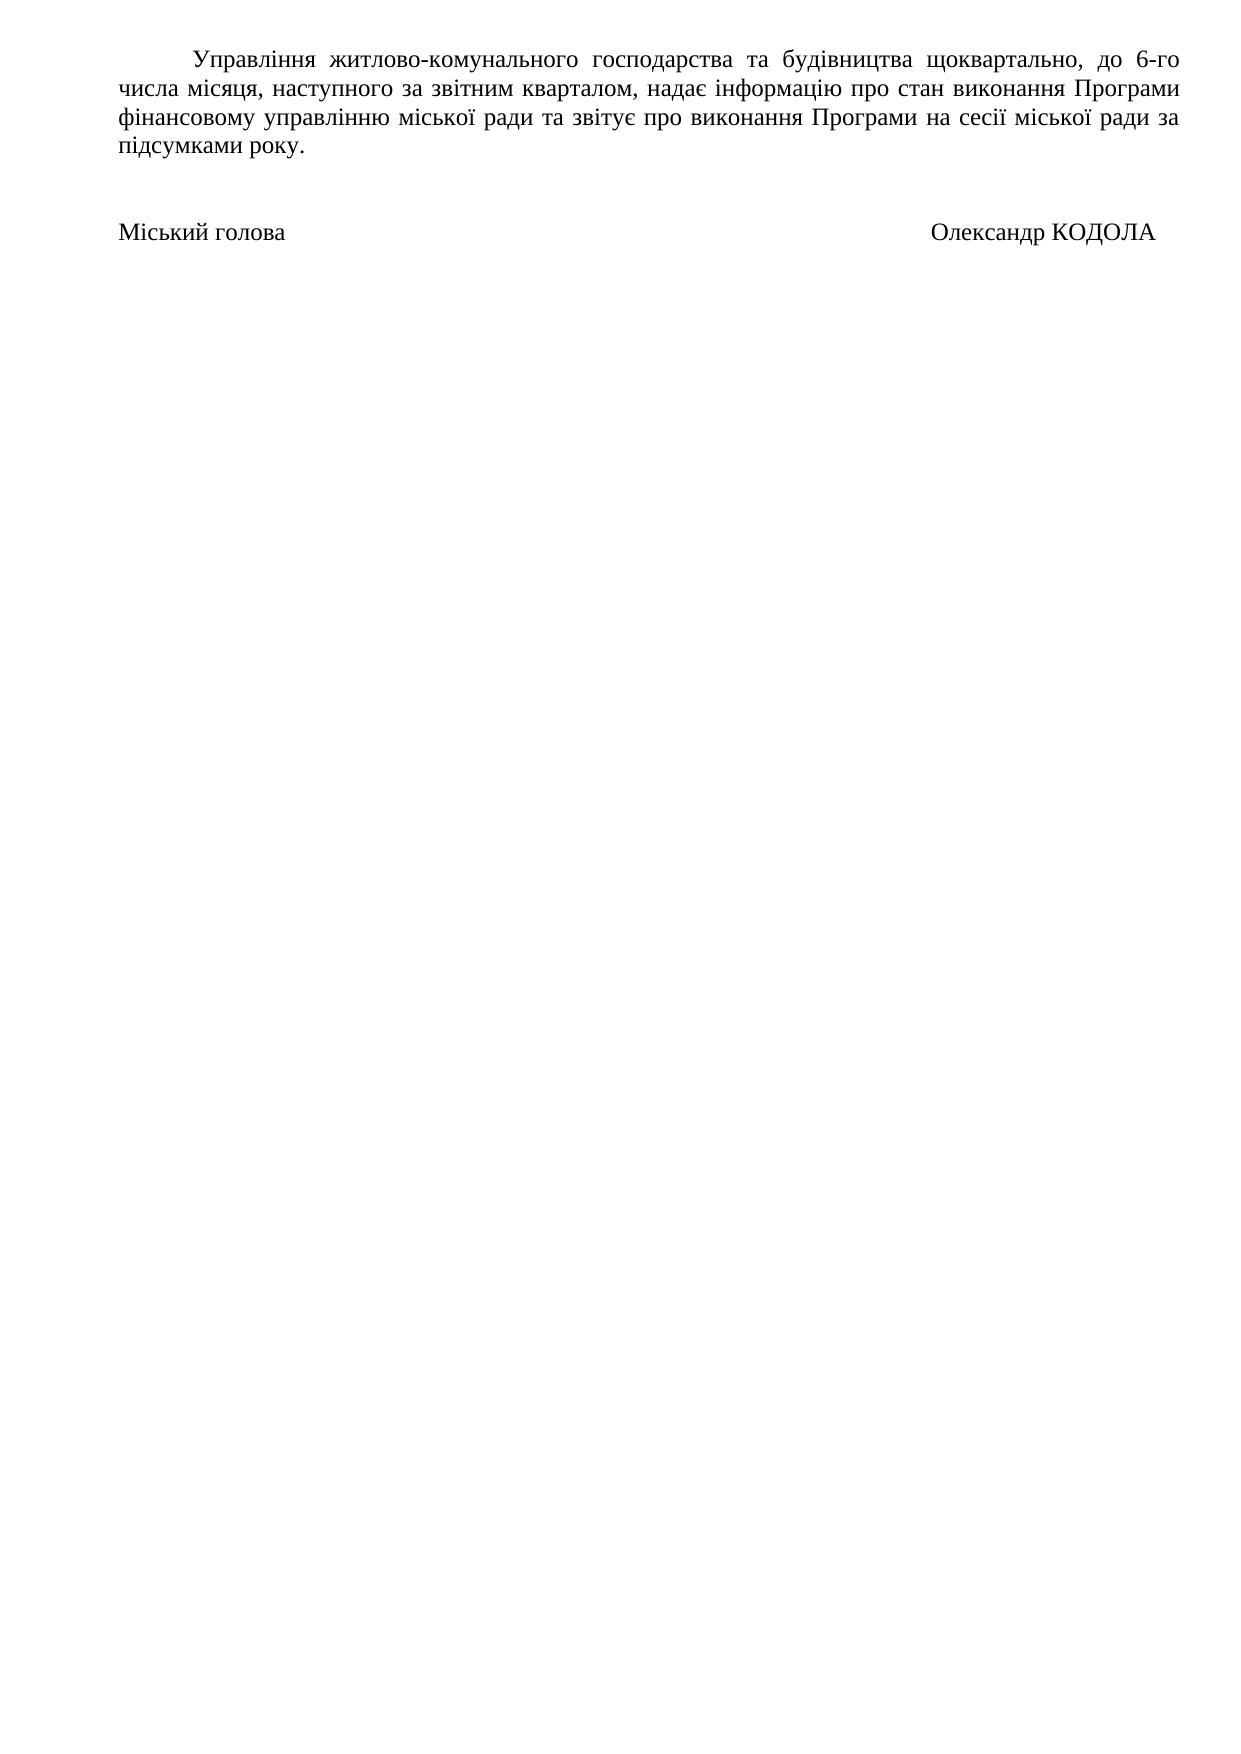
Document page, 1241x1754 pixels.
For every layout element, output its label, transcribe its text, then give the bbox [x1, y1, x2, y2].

text Управління житлово-комунального господарства та будівництва щоквартально, до 6-го числа місяця, наступного за звітним кварталом, надає інформацію про стан виконання Програми фінансовому управлінню міської ради та звітує про виконання Програми на сесії міської ради за підсумками року. [118, 44, 1181, 159]
text Міський голова Олександр КОДОЛА [118, 217, 1181, 246]
